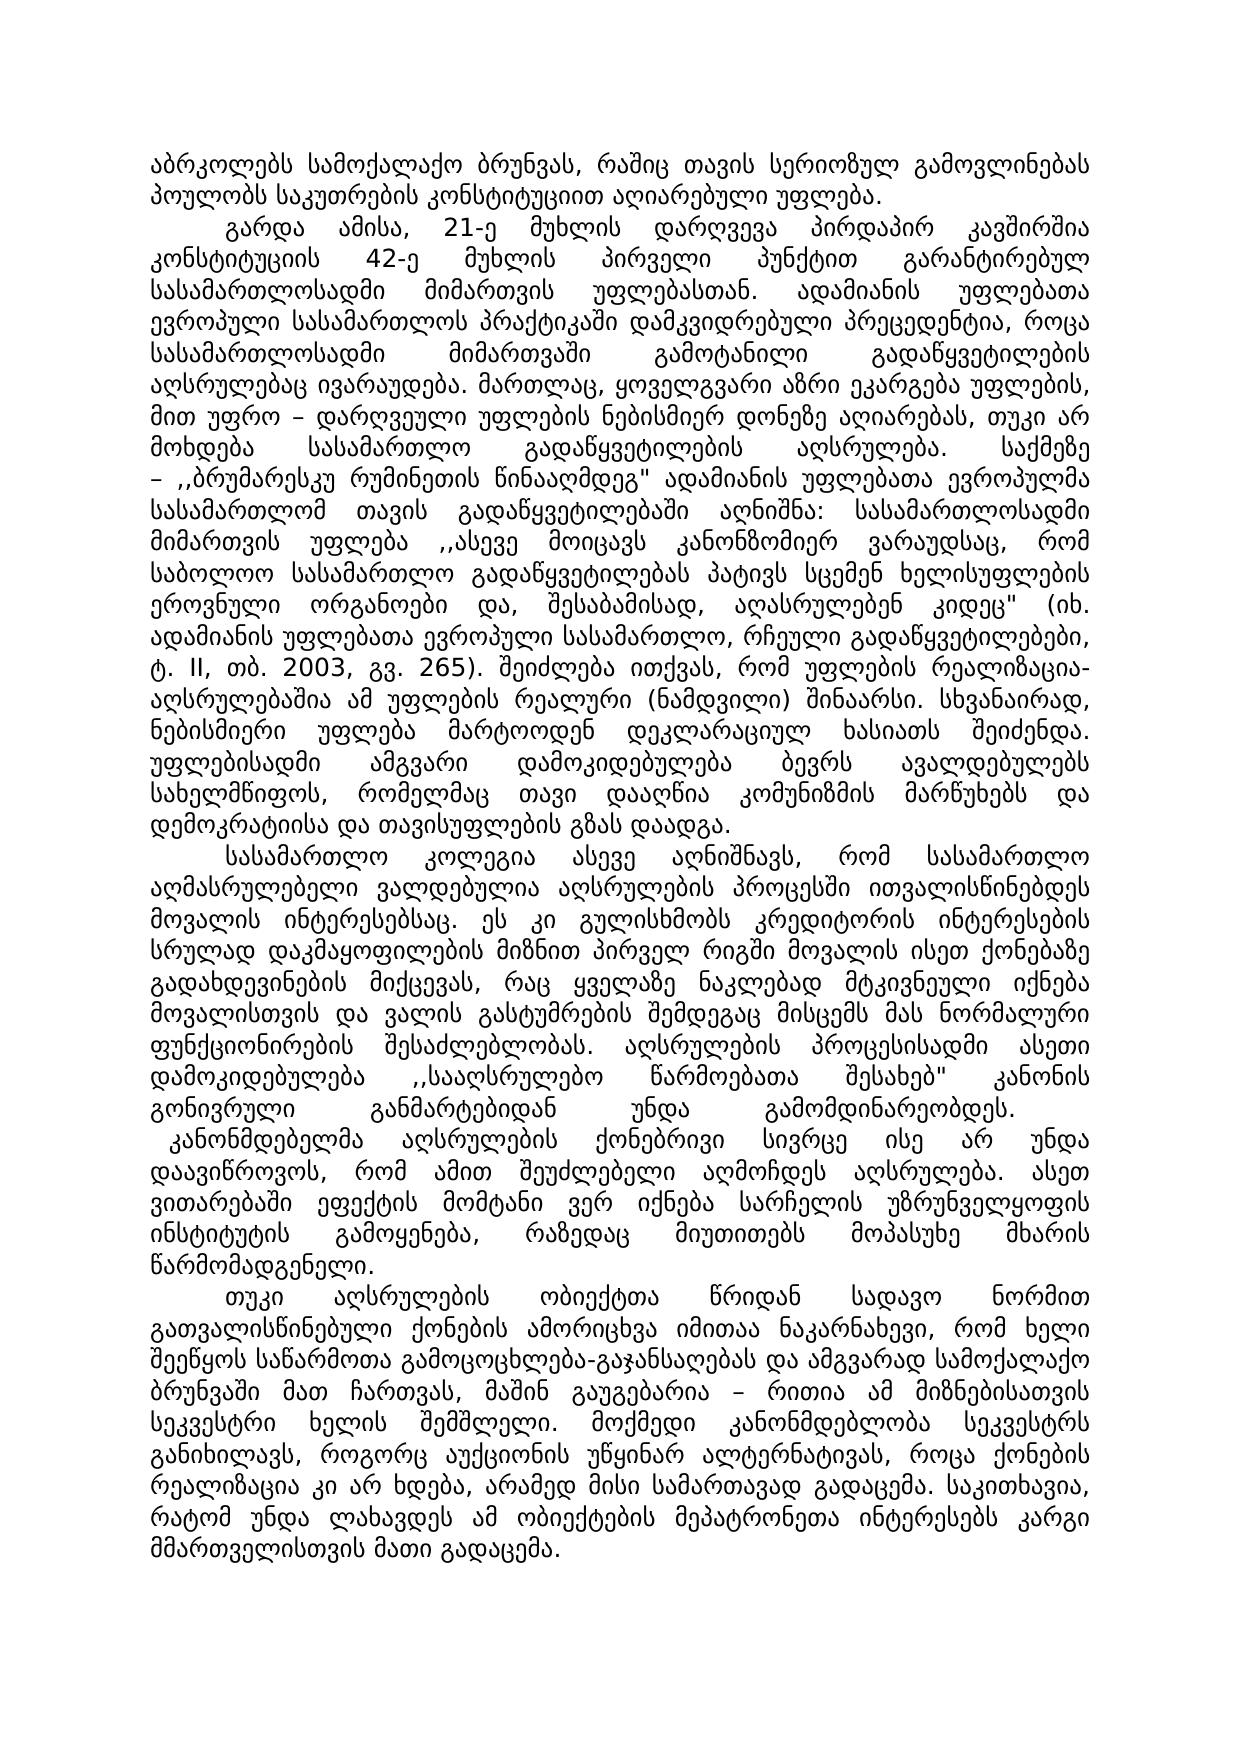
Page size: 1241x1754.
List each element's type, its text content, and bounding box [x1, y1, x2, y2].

text თუკი აღსრულების ობიექტთა წრიდან სადავო ნორმით გათვალისწინებული ქონების ამორიცხვა იმითაა ნაკარნახევი, რომ ხელი შეეწყოს საწარმოთა გამოცოცხლება-გაჯანსაღებას და ამგვარად სამოქალაქო ბრუნვაში მათ ჩართვას, მაშინ გაუგებარია – რითია ამ მიზნებისათვის სეკვესტრი ხელის შემშლელი. მოქმედი კანონმდებლობა სეკვესტრს განიხილავს, როგორც აუქციონის უწყინარ ალტერნატივას, როცა ქონების რეალიზაცია კი არ ხდება, არამედ მისი სამართავად გადაცემა. საკითხავია, რატომ უნდა ლახავდეს ამ ობიექტების მეპატრონეთა ინტერესებს კარგი მმართველისთვის მათი გადაცემა. [150, 1282, 1090, 1563]
text სასამართლო კოლეგია ასევე აღნიშნავს, რომ სასამართლო აღმასრულებელი ვალდებულია აღსრულების პროცესში ითვალისწინებდეს მოვალის ინტერესებსაც. ეს კი გულისხმობს კრედიტორის ინტერესების სრულად დაკმაყოფილების მიზნით პირველ რიგში მოვალის ისეთ ქონებაზე გადახდევინების მიქცევას, რაც ყველაზე ნაკლებად მტკივნეული იქნება მოვალისთვის და ვალის გასტუმრების შემდეგაც მისცემს მას ნორმალური ფუნქციონირების შესაძლებლობას. აღსრულების პროცესისადმი ასეთი დამოკიდებულება ,,სააღსრულებო წარმოებათა შესახებ" კანონის გონივრული განმარტებიდან უნდა გამომდინარეობდეს. კანონმდებელმა აღსრულების ქონებრივი სივრცე ისე არ უნდა დაავიწროვოს, რომ ამით შეუძლებელი აღმოჩდეს აღსრულება. ასეთ ვითარებაში ეფექტის მომტანი ვერ იქნება სარჩელის უზრუნველყოფის ინსტიტუტის გამოყენება, რაზედაც მიუთითებს მოპასუხე მხარის წარმომადგენელი. [150, 842, 1090, 1280]
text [150, 150, 1090, 211]
text გარდა ამისა, 21-ე მუხლის დარღვევა პირდაპირ კავშირშია კონსტიტუციის 42-ე მუხლის პირველი პუნქტით გარანტირებულ სასამართლოსადმი მიმართვის უფლებასთან. ადამიანის უფლებათა ევროპული სასამართლოს პრაქტიკაში დამკვიდრებული პრეცედენტია, როცა სასამართლოსადმი მიმართვაში გამოტანილი გადაწყვეტილების აღსრულებაც ივარაუდება. მართლაც, ყოველგვარი აზრი ეკარგება უფლების, მით უფრო – დარღვეული უფლების ნებისმიერ დონეზე აღიარებას, თუკი არ მოხდება სასამართლო გადაწყვეტილების აღსრულება. საქმეზე – ,,ბრუმარესკუ რუმინეთის წინააღმდეგ" ადამიანის უფლებათა ევროპულმა სასამართლომ თავის გადაწყვეტილებაში აღნიშნა: სასამართლოსადმი მიმართვის უფლება ,,ასევე მოიცავს კანონზომიერ ვარაუდსაც, რომ საბოლოო სასამართლო გადაწყვეტილებას პატივს სცემენ ხელისუფლების ეროვნული ორგანოები და, შესაბამისად, აღასრულებენ კიდეც" (იხ. ადამიანის უფლებათა ევროპული სასამართლო, რჩეული გადაწყვეტილებები, ტ. II, თბ. 2003, გვ. 265). შეიძლება ითქვას, რომ უფლების რეალიზაცია- აღსრულებაშია ამ უფლების რეალური (ნამდვილი) შინაარსი. სხვანაირად, ნებისმიერი უფლება მარტოოდენ დეკლარაციულ ხასიათს შეიძენდა. უფლებისადმი ამგვარი დამოკიდებულება ბევრს ავალდებულებს სახელმწიფოს, რომელმაც თავი დააღწია კომუნიზმის მარწუხებს და დემოკრატიისა და თავისუფლების გზას დაადგა. [150, 213, 1090, 840]
